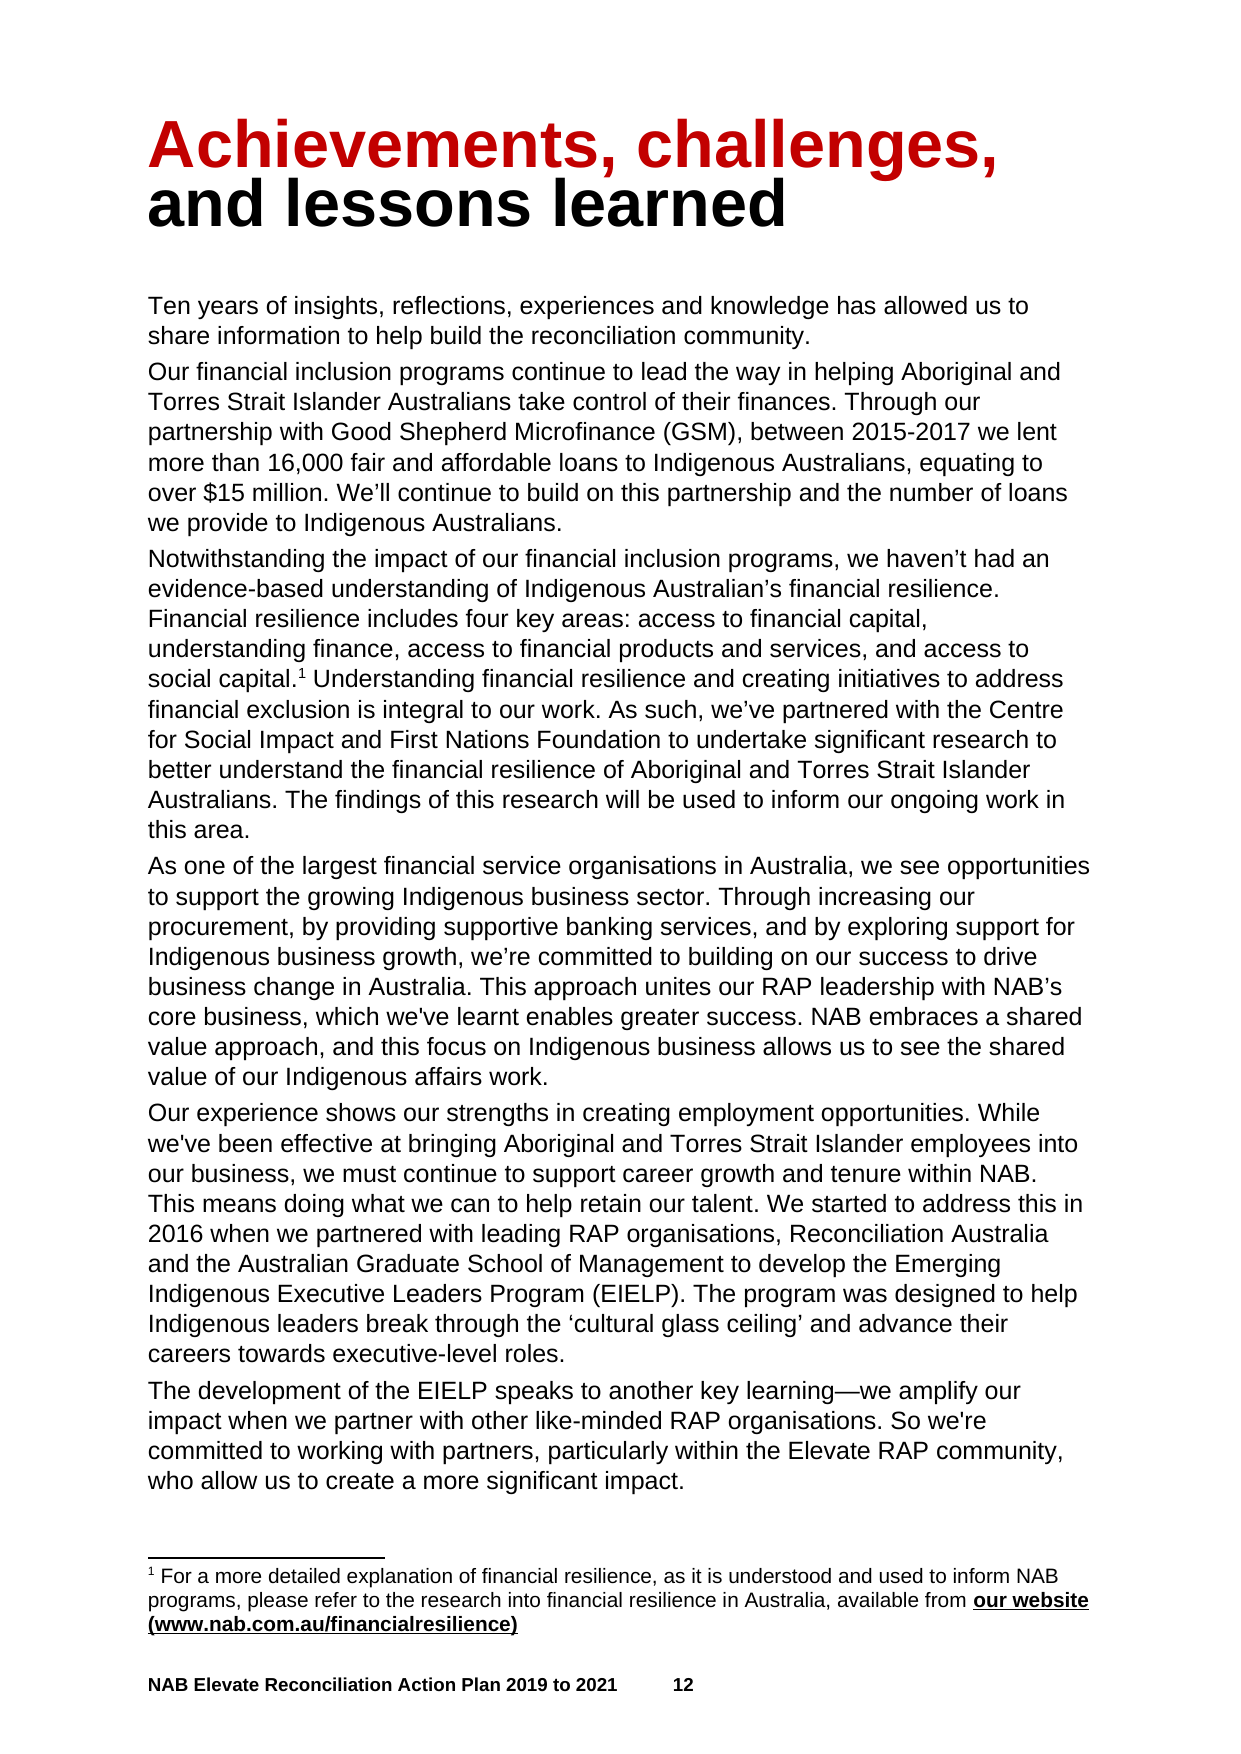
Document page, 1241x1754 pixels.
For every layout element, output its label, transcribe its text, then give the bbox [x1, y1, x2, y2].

text Our experience shows our strengths in creating employment opportunities. While we've been effective at bringing Aboriginal and Torres Strait Islander employees into our business, we must continue to support career growth and tenure within NAB. This means doing what we can to help retain our talent. We started to address this in 2016 when we partnered with leading RAP organisations, Reconciliation Australia and the Australian Graduate School of Management to develop the Emerging Indigenous Executive Leaders Program (EIELP). The program was designed to help Indigenous leaders break through the ‘cultural glass ceiling’ and advance their careers towards executive-level roles. [148, 1098, 1092, 1368]
text Our financial inclusion programs continue to lead the way in helping Aboriginal and Torres Strait Islander Australians take control of their finances. Through our partnership with Good Shepherd Microfinance (GSM), between 2015-2017 we lent more than 16,000 fair and affordable loans to Indigenous Australians, equating to over $15 million. We’ll continue to build on this partnership and the number of loans we provide to Indigenous Australians. [148, 357, 1092, 536]
text Notwithstanding the impact of our financial inclusion programs, we haven’t had an evidence-based understanding of Indigenous Australian’s financial resilience. Financial resilience includes four key areas: access to financial capital, understanding finance, access to financial products and services, and access to social capital. Understanding financial resilience and creating initiatives to address financial exclusion is integral to our work. As such, we’ve partnered with the Centre for Social Impact and First Nations Foundation to undertake significant research to better understand the financial resilience of Aboriginal and Torres Strait Islander Australians. The findings of this research will be used to inform our ongoing work in this area. [148, 544, 1092, 844]
text As one of the largest financial service organisations in Australia, we see opportunities to support the growing Indigenous business sector. Through increasing our procurement, by providing supportive banking services, and by exploring support for Indigenous business growth, we’re committed to building on our success to drive business change in Australia. This approach unites our RAP leadership with NAB’s core business, which we've learnt enables greater success. NAB embraces a shared value approach, and this focus on Indigenous business allows us to see the shared value of our Indigenous affairs work. [148, 851, 1092, 1091]
subtitle Achievements, challenges, and lessons learned [148, 118, 1092, 241]
text Ten years of insights, reflections, experiences and knowledge has allowed us to share information to help build the reconciliation community. [148, 291, 1092, 349]
text The development of the EIELP speaks to another key learning—we amplify our impact when we partner with other like-minded RAP organisations. So we're committed to working with partners, particularly within the Elevate RAP community, who allow us to create a more significant impact. [148, 1376, 1092, 1495]
